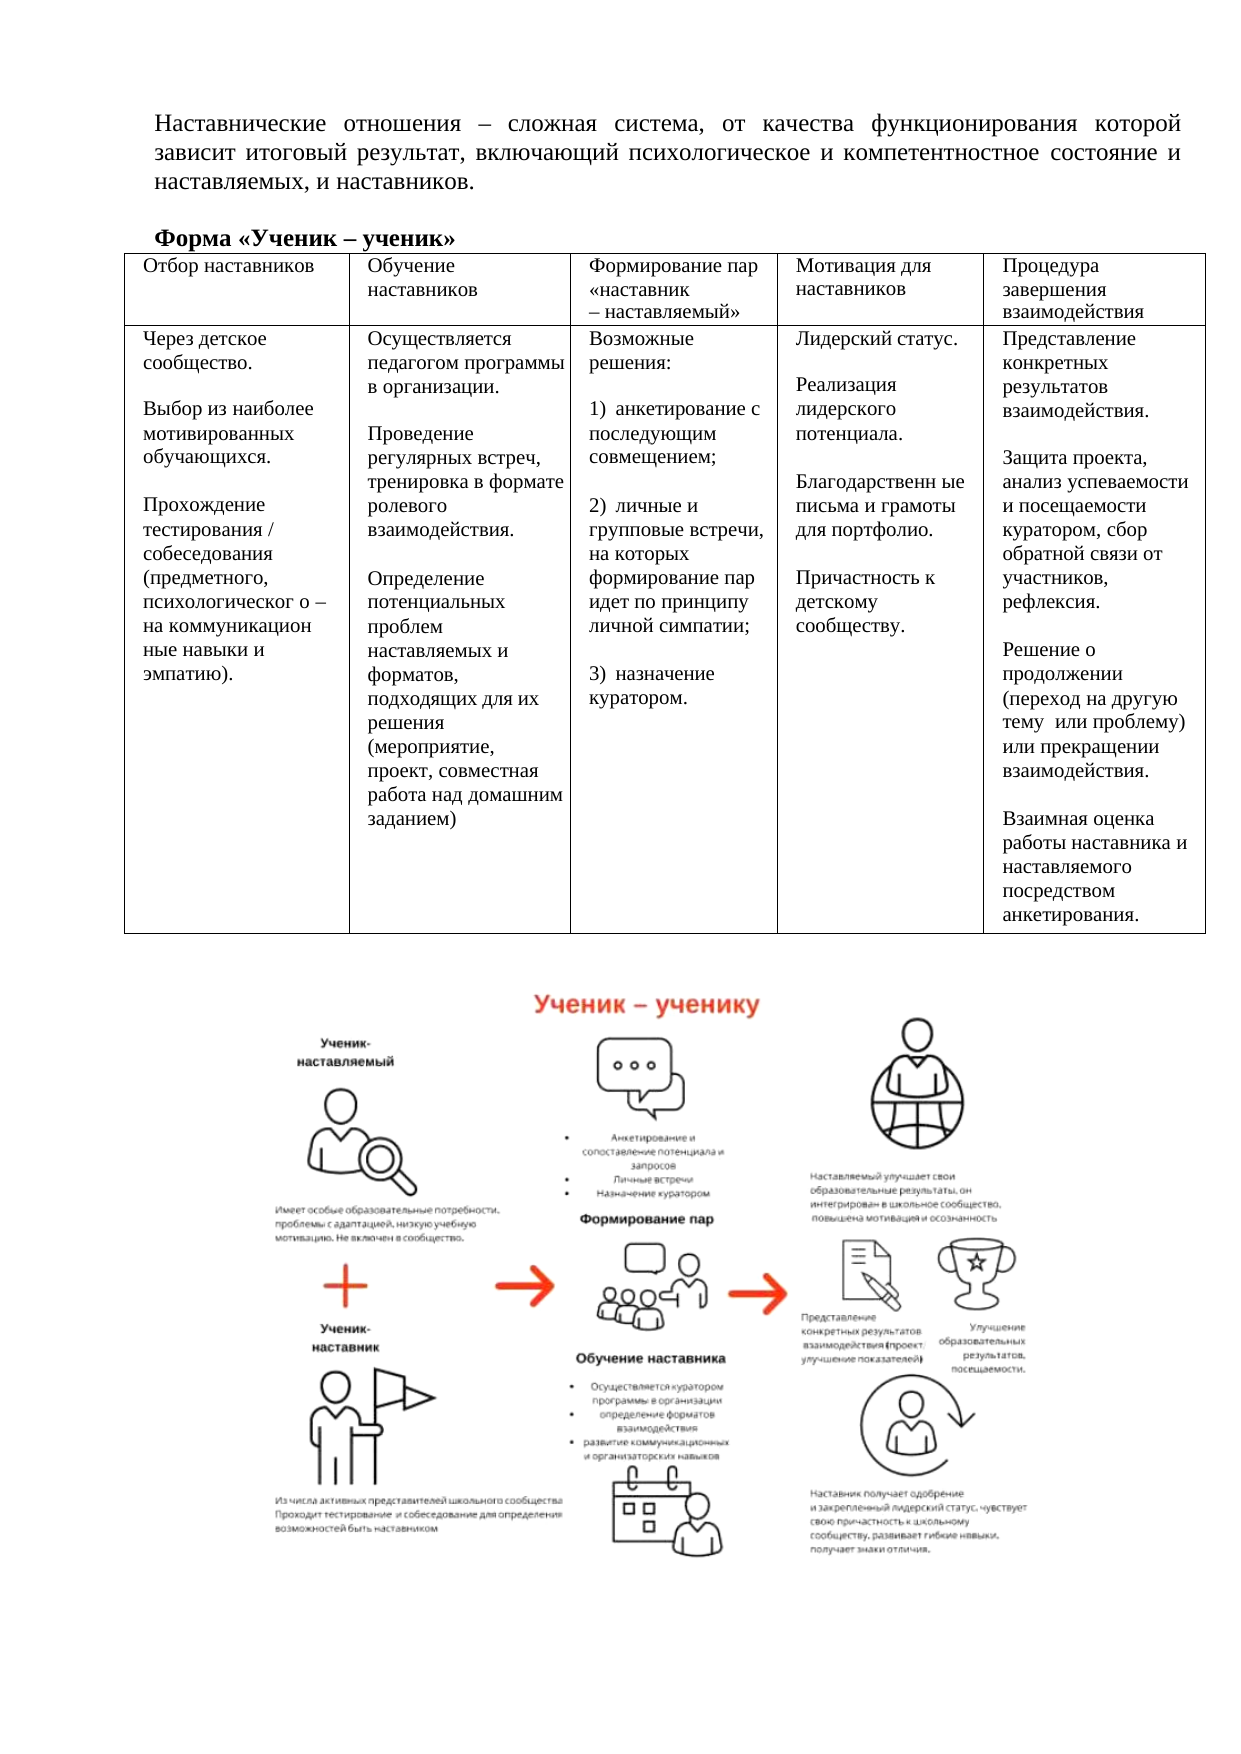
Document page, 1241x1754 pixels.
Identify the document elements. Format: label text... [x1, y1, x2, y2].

table_cell Лидерский статус. Реализация лидерского потенциала. Благодарственн ые письма и грамоты для портфолио. Причастность к детскому сообществу. [778, 326, 983, 933]
table_header Процедура завершения взаимодействия [984, 254, 1205, 325]
picture [203, 964, 1078, 1570]
table_header Отбор наставников [125, 254, 349, 325]
table_cell Представление конкретных результатов взаимодействия. Защита проекта, анализ успеваемости и посещаемости куратором, сбор обратной связи от участников, рефлексия. Решение о продолжении (переход на другую тему или проблему) или прекращении взаимодействия. Взаимная оценка работы наставника и наставляемого посредством анкетирования. [984, 326, 1205, 933]
table_header Формирование пар «наставник – наставляемый» [571, 254, 777, 325]
table_header Обучение наставников [350, 254, 570, 325]
table_cell Осуществляется педагогом программы в организации. Проведение регулярных встреч, тренировка в формате ролевого взаимодействия. Определение потенциальных проблем наставляемых и форматов, подходящих для их решения (мероприятие, проект, совместная работа над домашним заданием) [350, 326, 570, 933]
table_header Мотивация для наставников [778, 254, 983, 325]
subtitle Форма «Ученик – ученик» [154, 223, 1181, 252]
table_cell Через детское сообщество. Выбор из наиболее мотивированных обучающихся. Прохождение тестирования / собеседования (предметного, психологическог о – на коммуникацион ные навыки и эмпатию). [125, 326, 349, 933]
text Наставнические отношения – сложная система, от качества функционирования которой зависит итоговый результат, включающий психологическое и компетентностное состояние и наставляемых, и наставников. [154, 108, 1181, 194]
table_cell Возможные решения: анкетирование с последующим совмещением; личные и групповые встречи, на которых формирование пар идет по принципу личной симпатии; назначение куратором. [571, 326, 777, 933]
